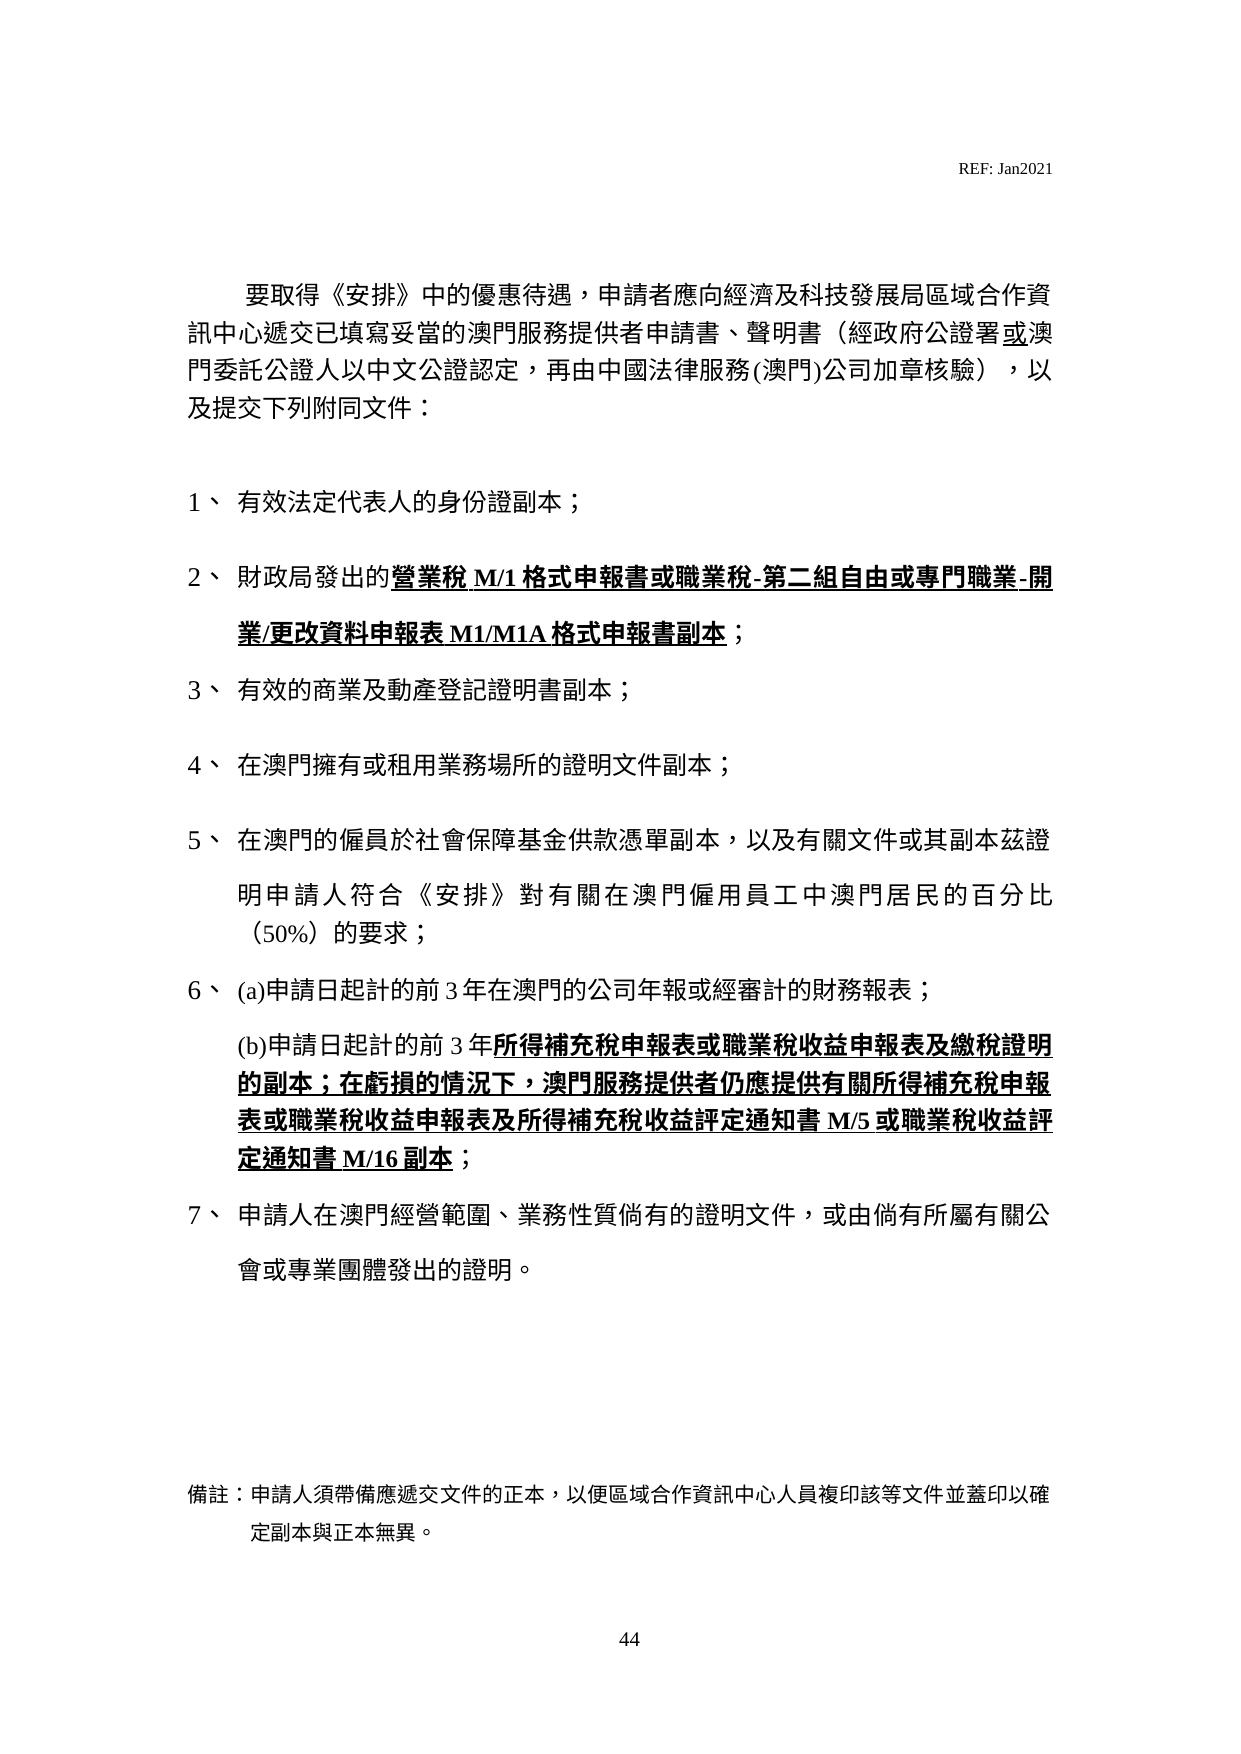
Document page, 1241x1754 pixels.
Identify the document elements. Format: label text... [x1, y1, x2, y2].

list (a)申請日起計的前3年在澳門的公司年報或經審計的財務報表； (b)申請日起計的前3年所得補充稅申報表或職業稅收益申報表及繳稅證明的副本；在虧損的情況下，澳門服務提供者仍應提供有關所得補充稅申報表或職業稅收益申報表及所得補充稅收益評定通知書M/5或職業稅收益評定通知書M/16副本； [187, 950, 1053, 1175]
text REF: Jan2021 [187, 150, 1053, 187]
list 有效的商業及動產登記證明書副本； [187, 650, 1053, 725]
list 在澳門擁有或租用業務場所的證明文件副本； [187, 725, 1053, 800]
list 申請人在澳門經營範圍、業務性質倘有的證明文件，或由倘有所屬有關公會或專業團體發出的證明。 [187, 1175, 1053, 1287]
list 在澳門的僱員於社會保障基金供款憑單副本，以及有關文件或其副本茲證明申請人符合《安排》對有關在澳門僱用員工中澳門居民的百分比（50%）的要求； [187, 800, 1053, 950]
list 有效法定代表人的身份證副本； [187, 462, 1053, 537]
list 財政局發出的營業稅M/1格式申報書或職業稅-第二組自由或專門職業-開業/更改資料申報表M1/M1A格式申報書副本； [187, 537, 1053, 650]
text 備註：申請人須帶備應遞交文件的正本，以便區域合作資訊中心人員複印該等文件並蓋印以確定副本與正本無異。 [187, 1475, 1053, 1550]
text 要取得《安排》中的優惠待遇，申請者應向經濟及科技發展局區域合作資訊中心遞交已填寫妥當的澳門服務提供者申請書、聲明書（經政府公證署或澳門委託公證人以中文公證認定，再由中國法律服務(澳門)公司加章核驗），以及提交下列附同文件： [187, 275, 1053, 425]
